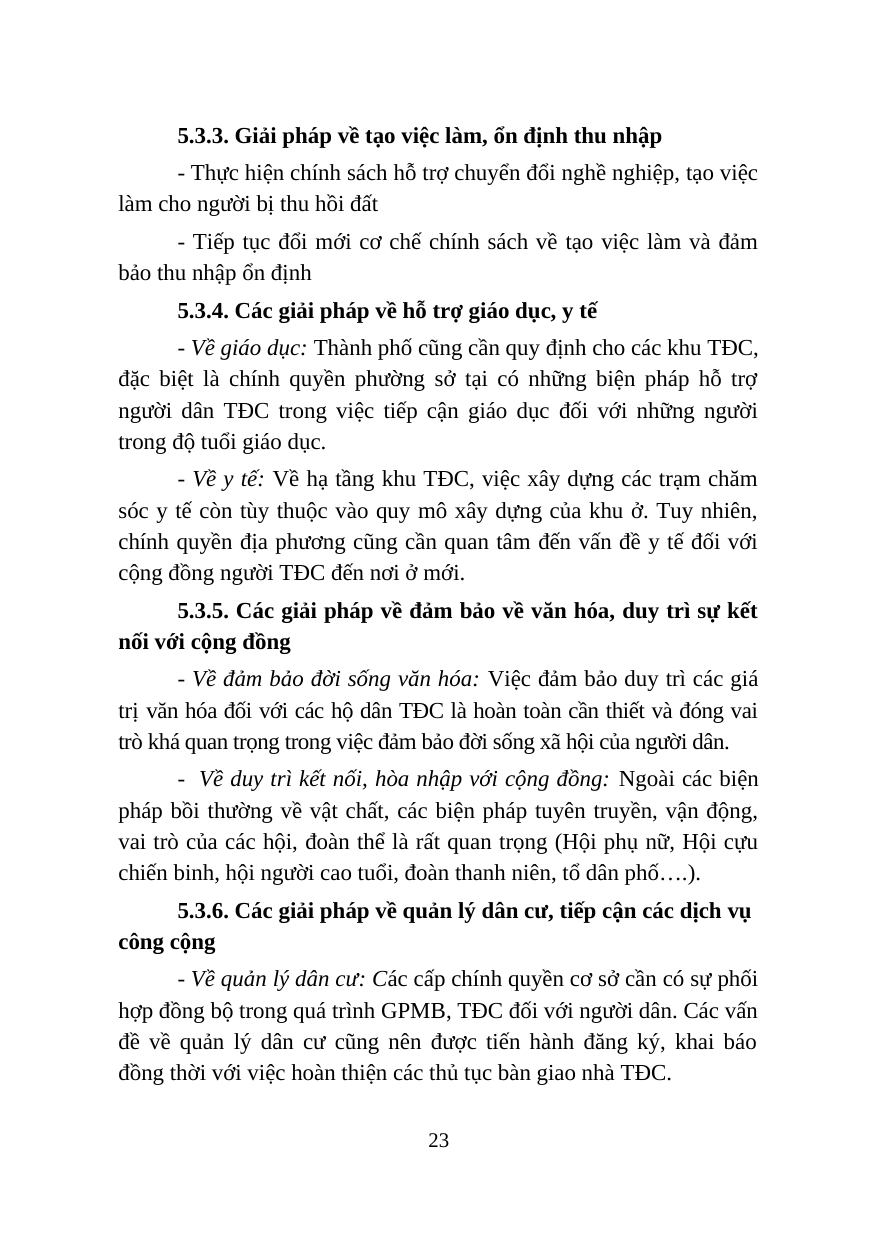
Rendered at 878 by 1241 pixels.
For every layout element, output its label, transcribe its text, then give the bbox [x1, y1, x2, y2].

subtitle 5.3.6. Các giải pháp về quản lý dân cư, tiếp cận các dịch vụ công cộng [118, 893, 759, 956]
text 5.3.5. Các giải pháp về đảm bảo về văn hóa, duy trì sự kết nối với cộng đồng [118, 593, 759, 656]
text - Thực hiện chính sách hỗ trợ chuyển đổi nghề nghiệp, tạo việc làm cho người bị thu hồi đất [118, 156, 759, 218]
subtitle 5.3.3. Giải pháp về tạo việc làm, ổn định thu nhập [118, 118, 759, 149]
text - Về giáo dục: Thành phố cũng cần quy định cho các khu TĐC, đặc biệt là chính quyền phường sở tại có những biện pháp hỗ trợ người dân TĐC trong việc tiếp cận giáo dục đối với những người trong độ tuổi giáo dục. [118, 331, 759, 456]
text - Về duy trì kết nối, hòa nhập với cộng đồng: Ngoài các biện pháp bồi thường về vật chất, các biện pháp tuyên truyền, vận động, vai trò của các hội, đoàn thể là rất quan trọng (Hội phụ nữ, Hội cựu chiến binh, hội người cao tuổi, đoàn thanh niên, tổ dân phố….). [118, 762, 759, 887]
subtitle 5.3.4. Các giải pháp về hỗ trợ giáo dục, y tế [118, 293, 759, 324]
text - Về đảm bảo đời sống văn hóa: Việc đảm bảo duy trì các giá trị văn hóa đối với các hộ dân TĐC là hoàn toàn cần thiết và đóng vai trò khá quan trọng trong việc đảm bảo đời sống xã hội của người dân. [118, 662, 759, 756]
text - Tiếp tục đổi mới cơ chế chính sách về tạo việc làm và đảm bảo thu nhập ổn định [118, 224, 759, 287]
text - Về y tế: Về hạ tầng khu TĐC, việc xây dựng các trạm chăm sóc y tế còn tùy thuộc vào quy mô xây dựng của khu ở. Tuy nhiên, chính quyền địa phương cũng cần quan tâm đến vấn đề y tế đối với cộng đồng người TĐC đến nơi ở mới. [118, 462, 759, 587]
text - Về quản lý dân cư: Các cấp chính quyền cơ sở cần có sự phối hợp đồng bộ trong quá trình GPMB, TĐC đối với người dân. Các vấn đề về quản lý dân cư cũng nên được tiến hành đăng ký, khai báo đồng thời với việc hoàn thiện các thủ tục bàn giao nhà TĐC. [118, 962, 759, 1087]
